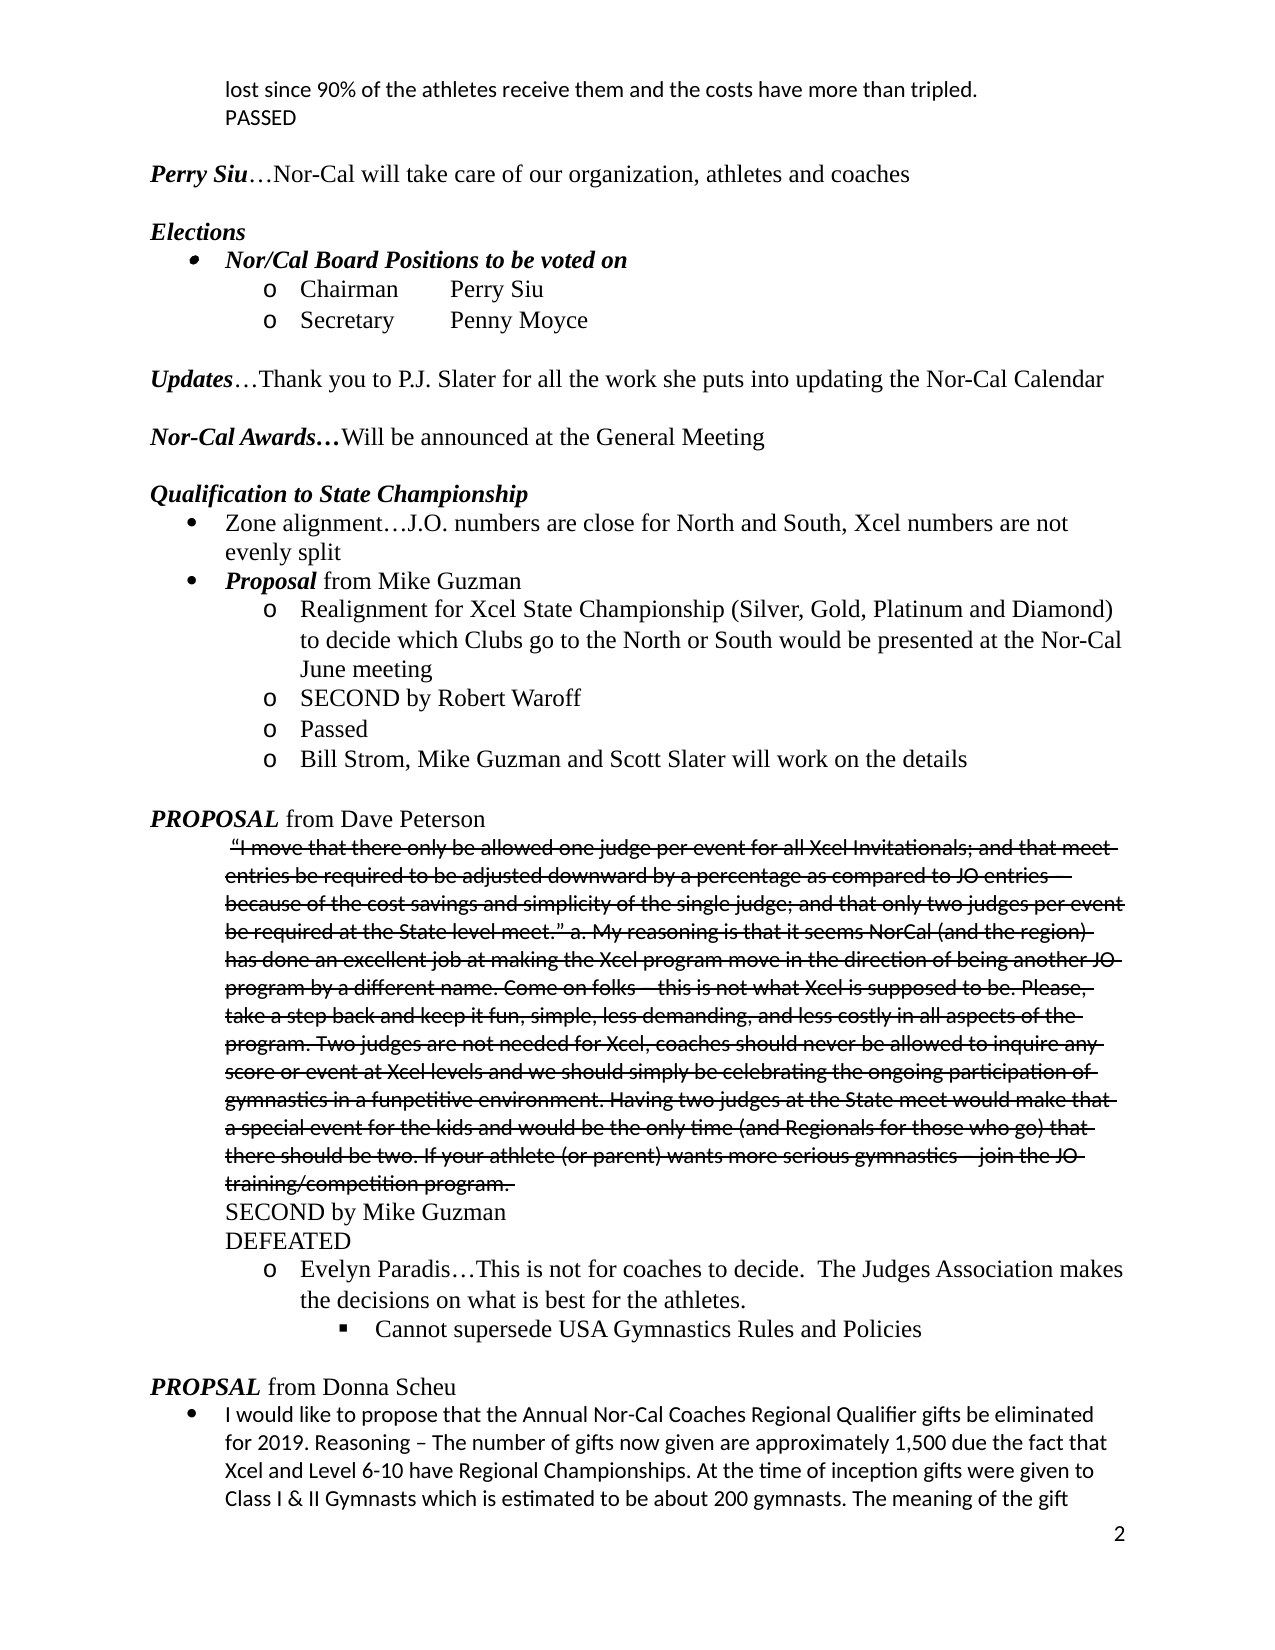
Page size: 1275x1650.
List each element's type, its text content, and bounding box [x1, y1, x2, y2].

list Bill Strom, Mike Guzman and Scott Slater will work on the details [262, 744, 1125, 775]
text PROPSAL from Donna Scheu [150, 1372, 1125, 1400]
list SECOND by Robert Waroff [262, 683, 1125, 714]
list SECOND by Mike Guzman [225, 1197, 1125, 1226]
text Perry Siu…Nor-Cal will take care of our organization, athletes and coaches [150, 159, 1125, 188]
list Passed [262, 714, 1125, 744]
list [187, 75, 1125, 103]
list Realignment for Xcel State Championship (Silver, Gold, Platinum and Diamond) to decide which Clubs go to the North or South would be presented at the Nor-Cal June meeting [262, 594, 1125, 683]
list Secretary Penny Moyce [262, 305, 1125, 336]
list Nor/Cal Board Positions to be voted on [187, 245, 1125, 274]
text Nor-Cal Awards…Will be announced at the General Meeting [150, 422, 1125, 451]
list PASSED [225, 103, 1125, 131]
list “I move that there only be allowed one judge per event for all Xcel Invitationals; and that meet entries be required to be adjusted downward by a percentage as compared to JO entries – because of the cost savings and simplicity of the single judge; and that only two judges per event be required at the State level meet.” a. My reasoning is that it seems NorCal (and the region) has done an excellent job at making the Xcel program move in the direction of being another JO program by a different name. Come on folks – this is not what Xcel is supposed to be. Please, take a step back and keep it fun, simple, less demanding, and less costly in all aspects of the program. Two judges are not needed for Xcel, coaches should never be allowed to inquire any score or event at Xcel levels and we should simply be celebrating the ongoing participation of gymnastics in a funpetitive environment. Having two judges at the State meet would make that a special event for the kids and would be the only time (and Regionals for those who go) that there should be two. If your athlete (or parent) wants more serious gymnastics – join the JO training/competition program. [225, 906, 1125, 1197]
text Updates…Thank you to P.J. Slater for all the work she puts into updating the Nor-Cal Calendar [150, 364, 1125, 393]
list Evelyn Paradis…This is not for coaches to decide. The Judges Association makes the decisions on what is best for the athletes. [262, 1254, 1125, 1314]
text Qualification to State Championship [150, 479, 1125, 508]
text Elections [150, 217, 1125, 245]
list Cannot supersede USA Gymnastics Rules and Policies [337, 1314, 1125, 1343]
list Proposal from Mike Guzman [187, 566, 1125, 594]
text PROPOSAL from Dave Peterson [150, 804, 1125, 833]
list Zone alignment…J.O. numbers are close for North and South, Xcel numbers are not evenly split [187, 508, 1125, 566]
list DEFEATED [225, 1226, 1125, 1254]
list Chairman Perry Siu [262, 274, 1125, 305]
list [187, 1400, 1125, 1512]
